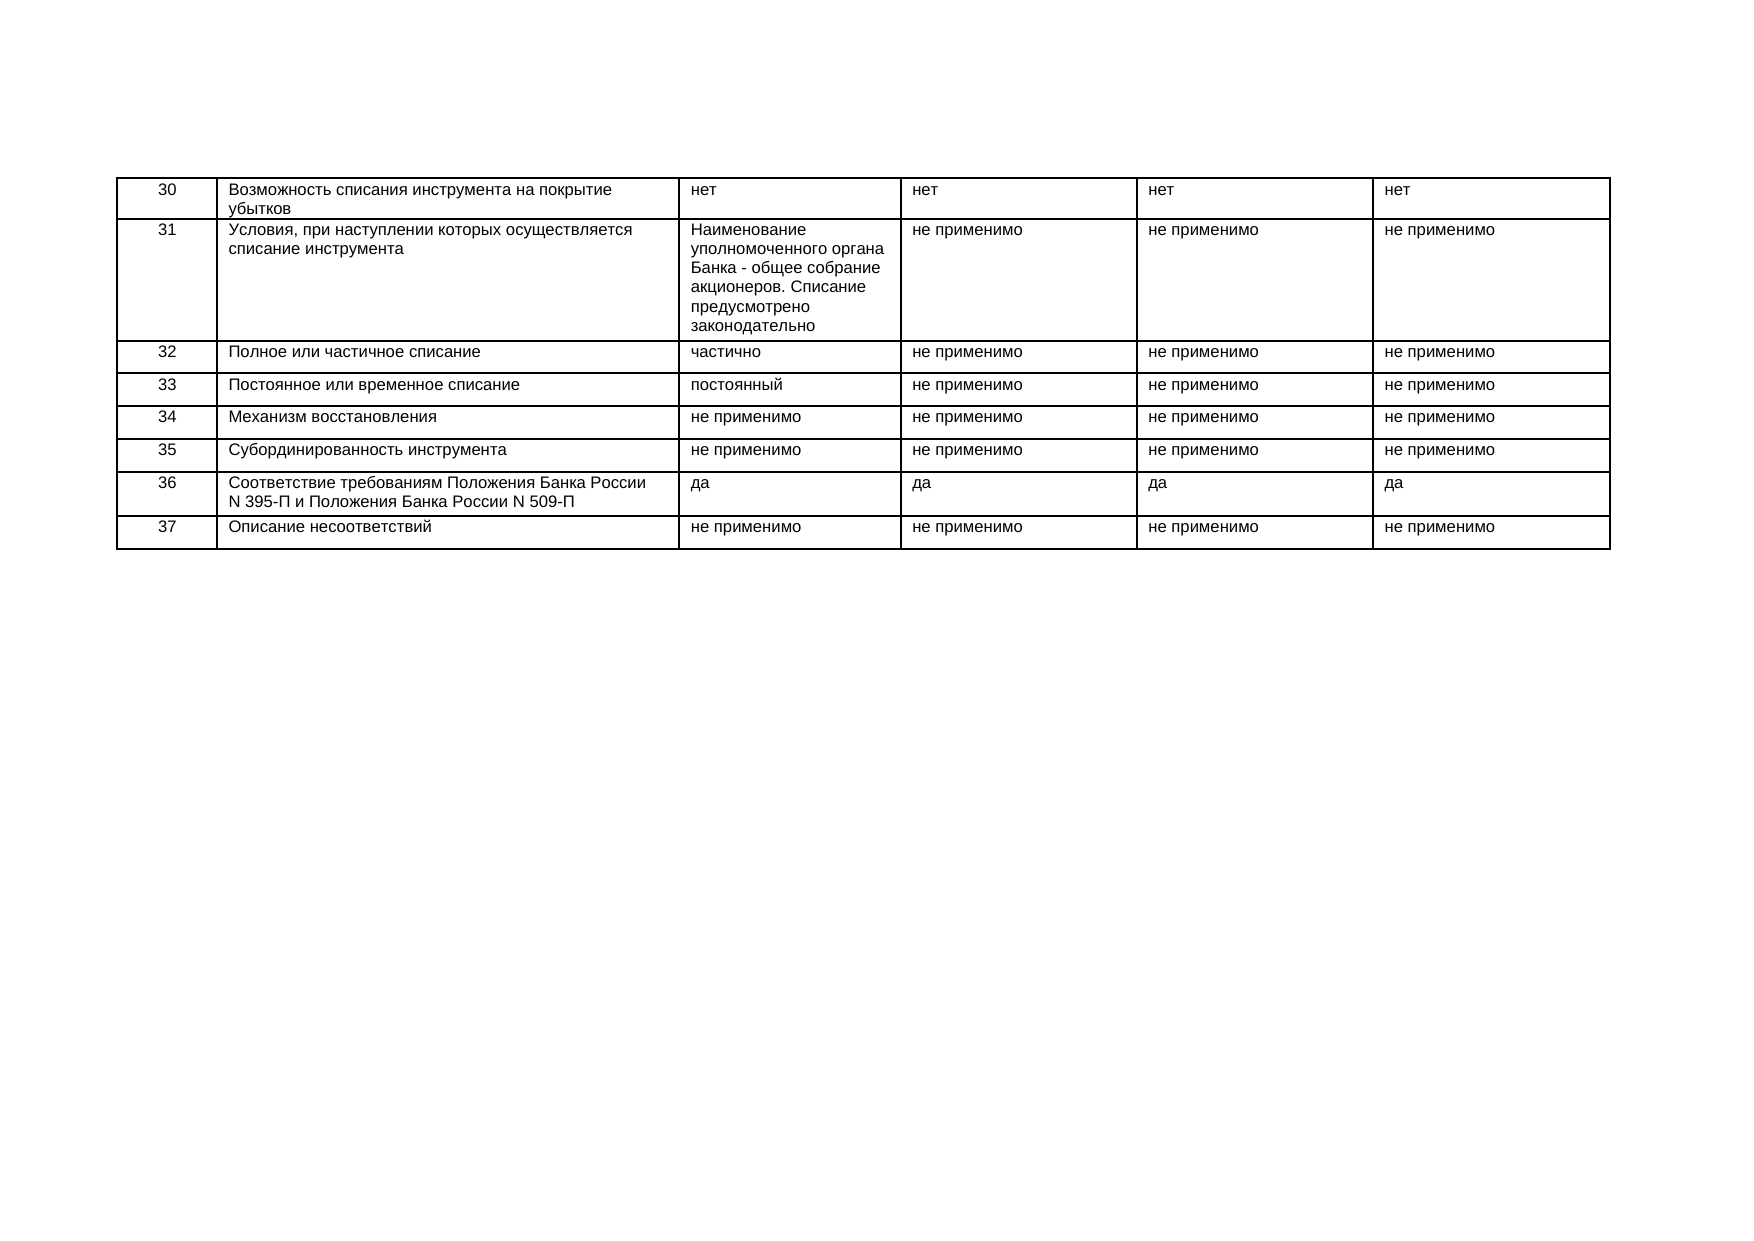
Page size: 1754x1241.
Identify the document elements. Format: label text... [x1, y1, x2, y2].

table_cell не применимо [1374, 342, 1609, 372]
table_cell не применимо [1374, 220, 1609, 339]
table_cell Субординированность инструмента [218, 440, 678, 471]
table_cell постоянный [680, 374, 900, 405]
table_cell да [902, 473, 1136, 515]
table_cell Условия, при наступлении которых осуществляется списание инструмента [218, 220, 678, 339]
table_cell 34 [118, 407, 216, 438]
table_cell не применимо [1374, 440, 1609, 471]
table_cell не применимо [902, 374, 1136, 405]
table_cell Наименование уполномоченного органа Банка - общее собрание акционеров. Списание предусмотрено законодательно [680, 220, 900, 339]
table_cell 32 [118, 342, 216, 372]
table_cell да [1138, 473, 1372, 515]
table_cell нет [902, 179, 1136, 218]
table_cell Соответствие требованиям Положения Банка России N 395-П и Положения Банка России N 509-П [218, 473, 678, 515]
table_cell не применимо [902, 342, 1136, 372]
table_cell да [680, 473, 900, 515]
table_cell нет [1374, 179, 1609, 218]
table_cell 37 [118, 517, 216, 548]
table_cell не применимо [902, 220, 1136, 339]
table_cell 36 [118, 473, 216, 515]
table_cell нет [680, 179, 900, 218]
table_cell 35 [118, 440, 216, 471]
table_cell не применимо [1374, 374, 1609, 405]
table_cell не применимо [1138, 440, 1372, 471]
table_cell не применимо [680, 440, 900, 471]
table_cell не применимо [1138, 374, 1372, 405]
table_cell частично [680, 342, 900, 372]
table_cell не применимо [902, 517, 1136, 548]
table_cell Постоянное или временное списание [218, 374, 678, 405]
table_cell не применимо [902, 440, 1136, 471]
table_cell Возможность списания инструмента на покрытие убытков [218, 179, 678, 218]
table_cell не применимо [1138, 517, 1372, 548]
table_cell не применимо [1138, 220, 1372, 339]
table_cell не применимо [1138, 407, 1372, 438]
table_cell да [1374, 473, 1609, 515]
table_cell 30 [118, 179, 216, 218]
table_cell не применимо [680, 407, 900, 438]
table_cell не применимо [680, 517, 900, 548]
table_cell Механизм восстановления [218, 407, 678, 438]
table_cell не применимо [902, 407, 1136, 438]
table_cell Полное или частичное списание [218, 342, 678, 372]
table_cell 33 [118, 374, 216, 405]
table_cell нет [1138, 179, 1372, 218]
table_cell 31 [118, 220, 216, 339]
table_cell не применимо [1374, 407, 1609, 438]
table_cell не применимо [1138, 342, 1372, 372]
table_cell не применимо [1374, 517, 1609, 548]
table_cell Описание несоответствий [218, 517, 678, 548]
